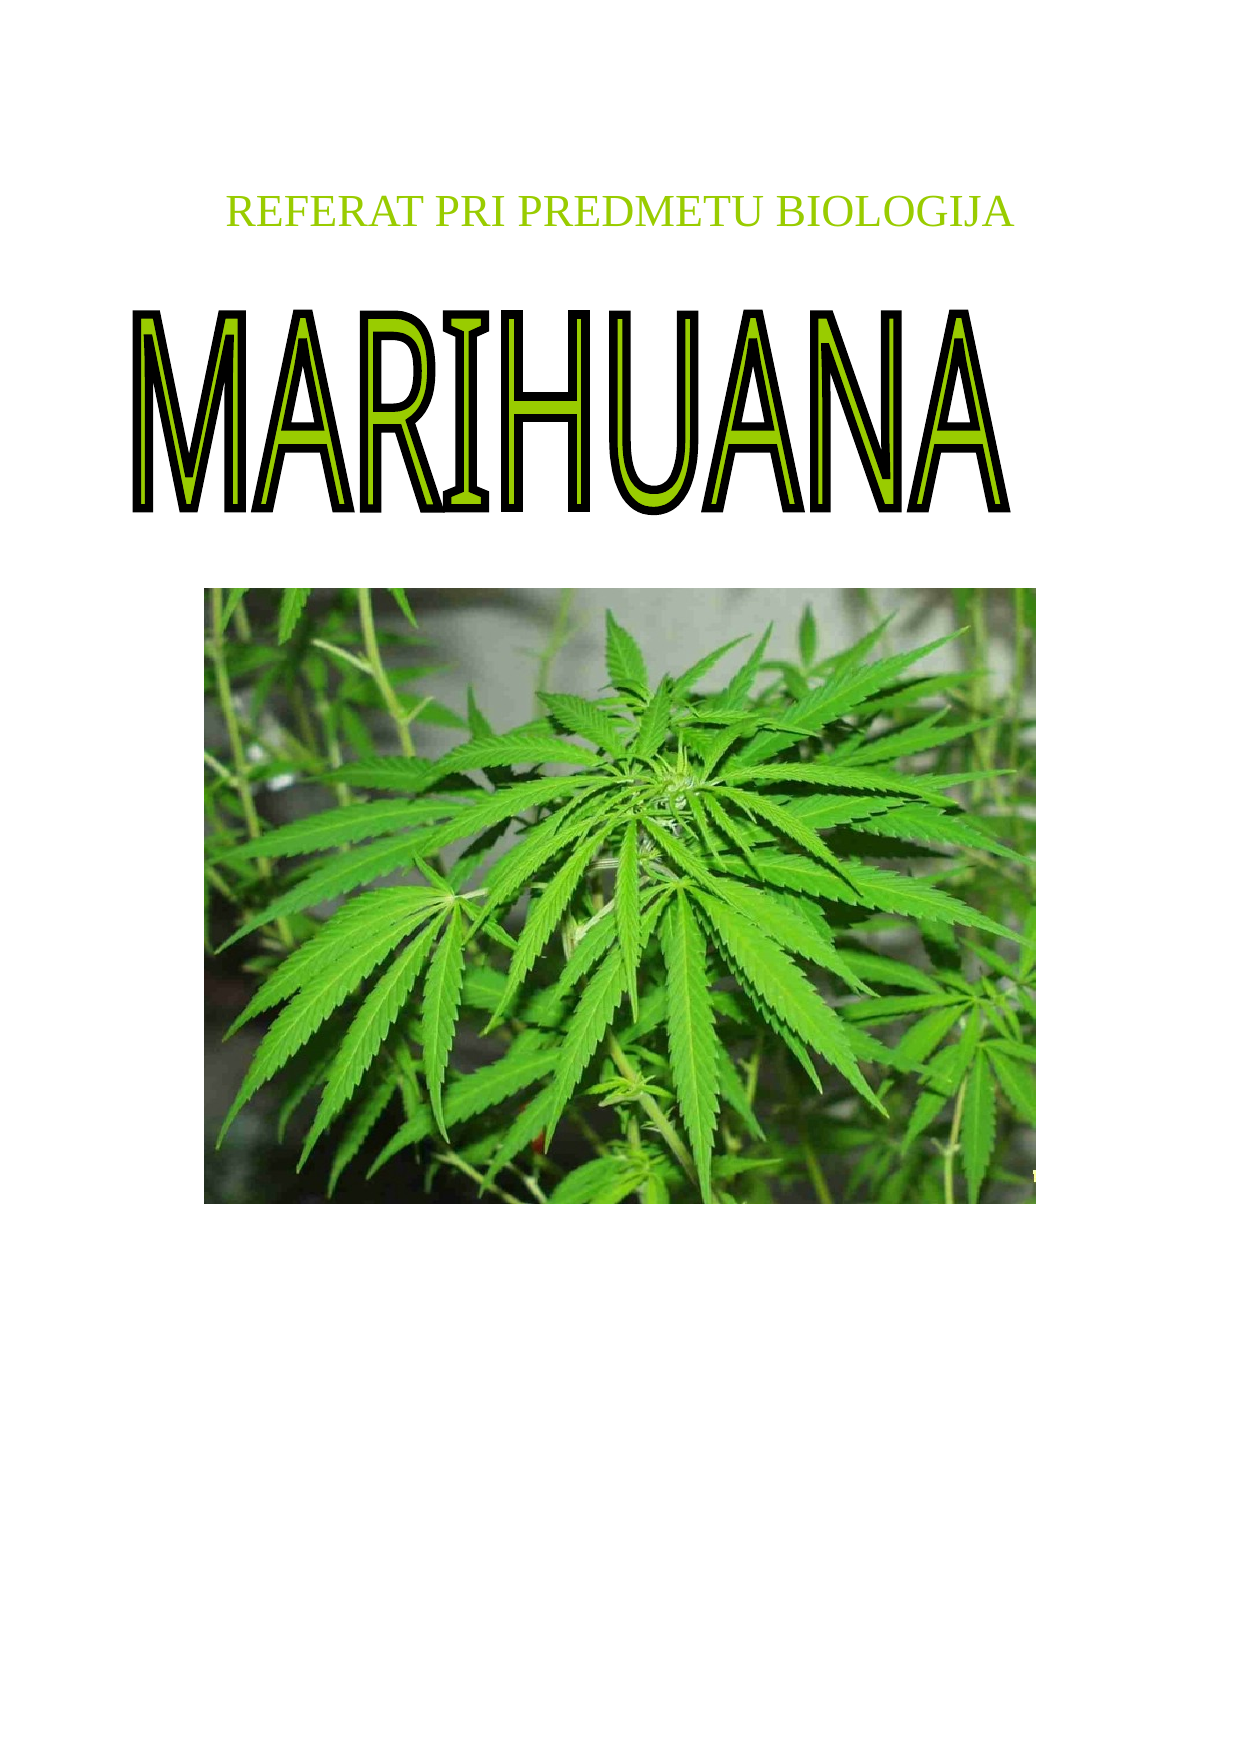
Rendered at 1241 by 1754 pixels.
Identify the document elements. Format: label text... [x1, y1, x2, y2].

picture [204, 588, 1036, 1204]
text REFERAT PRI PREDMETU BIOLOGIJA [118, 183, 1122, 236]
